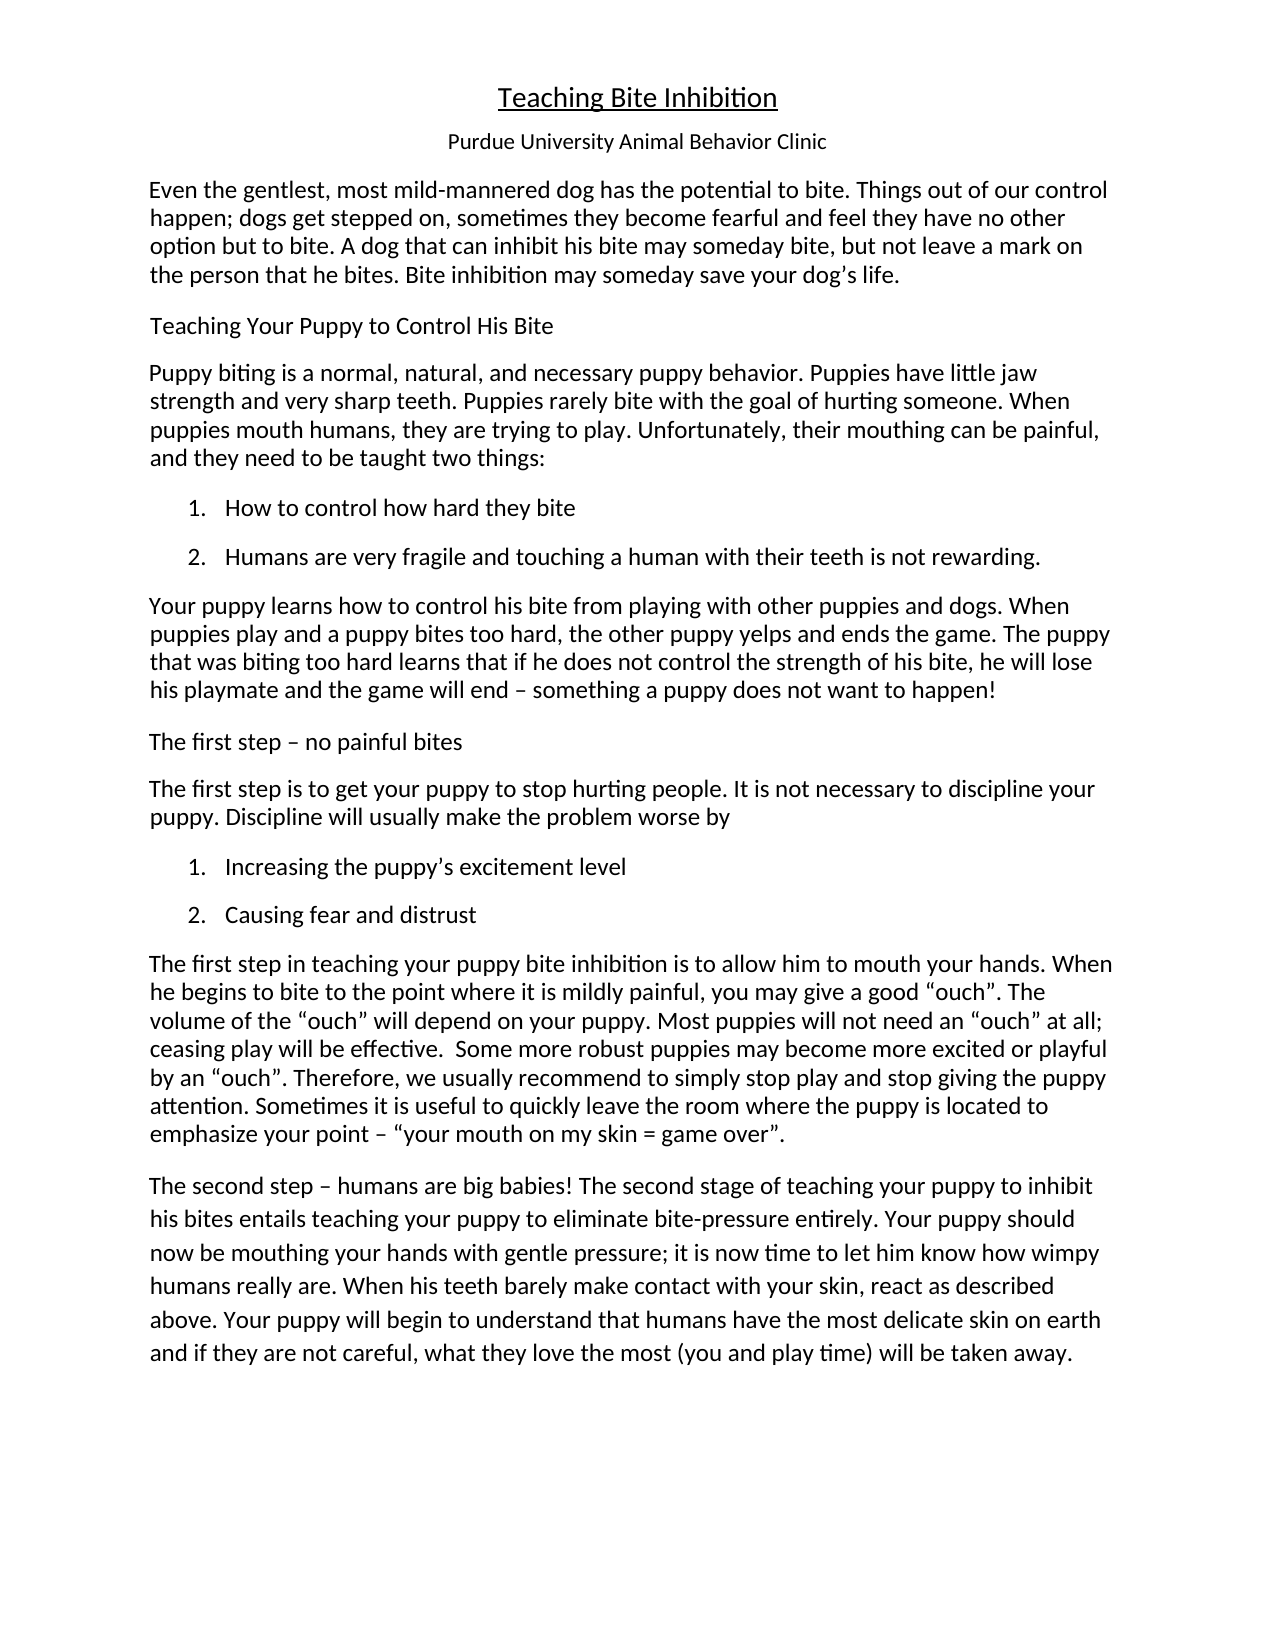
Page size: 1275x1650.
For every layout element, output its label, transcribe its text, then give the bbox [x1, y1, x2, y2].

text Even the gentlest, most mild-mannered dog has the potential to bite. Things out of our control happen; dogs get stepped on, sometimes they become fearful and feel they have no other option but to bite. A dog that can inhibit his bite may someday bite, but not leave a mark on the person that he bites. Bite inhibition may someday save your dog’s life. [148, 176, 1120, 289]
text Teaching Bite Inhibition [151, 79, 1124, 114]
text The second step – humans are big babies! The second stage of teaching your puppy to inhibit his bites entails teaching your puppy to eliminate bite-pressure entirely. Your puppy should now be mouthing your hands with gentle pressure; it is now time to let him know how wimpy humans really are. When his teeth barely make contact with your skin, react as described above. Your puppy will begin to understand that humans have the most delicate skin on earth and if they are not careful, what they love the most (you and play time) will be taken away. [148, 1170, 1124, 1368]
list Causing fear and distrust [187, 901, 1120, 929]
text Puppy biting is a normal, natural, and necessary puppy behavior. Puppies have little jaw strength and very sharp teeth. Puppies rarely bite with the goal of hurting someone. When puppies mouth humans, they are trying to play. Unfortunately, their mouthing can be painful, and they need to be taught two things: [148, 359, 1120, 473]
text Your puppy learns how to control his bite from playing with other puppies and dogs. When puppies play and a puppy bites too hard, the other puppy yelps and ends the game. The puppy that was biting too hard learns that if he does not control the strength of his bite, he will lose his playmate and the game will end – something a puppy does not want to happen! [148, 591, 1120, 705]
text Teaching Your Puppy to Control His Bite [150, 310, 1124, 341]
text The first step in teaching your puppy bite inhibition is to allow him to mouth your hands. When he begins to bite to the point where it is mildly painful, you may give a good “ouch”. The volume of the “ouch” will depend on your puppy. Most puppies will not need an “ouch” at all; ceasing play will be effective. Some more robust puppies may become more excited or playful by an “ouch”. Therefore, we usually recommend to simply stop play and stop giving the puppy attention. Sometimes it is useful to quickly leave the room where the puppy is located to emphasize your point – “your mouth on my skin = game over”. [148, 950, 1120, 1149]
list Increasing the puppy’s excitement level [187, 852, 1120, 881]
text Purdue University Animal Behavior Clinic [151, 127, 1124, 155]
text The first step is to get your puppy to stop hurting people. It is not necessary to discipline your puppy. Discipline will usually make the problem worse by [148, 775, 1120, 832]
text The first step – no painful bites [148, 726, 1124, 756]
list Humans are very fragile and touching a human with their teeth is not rewarding. [187, 542, 1120, 571]
list How to control how hard they bite [187, 493, 1120, 522]
